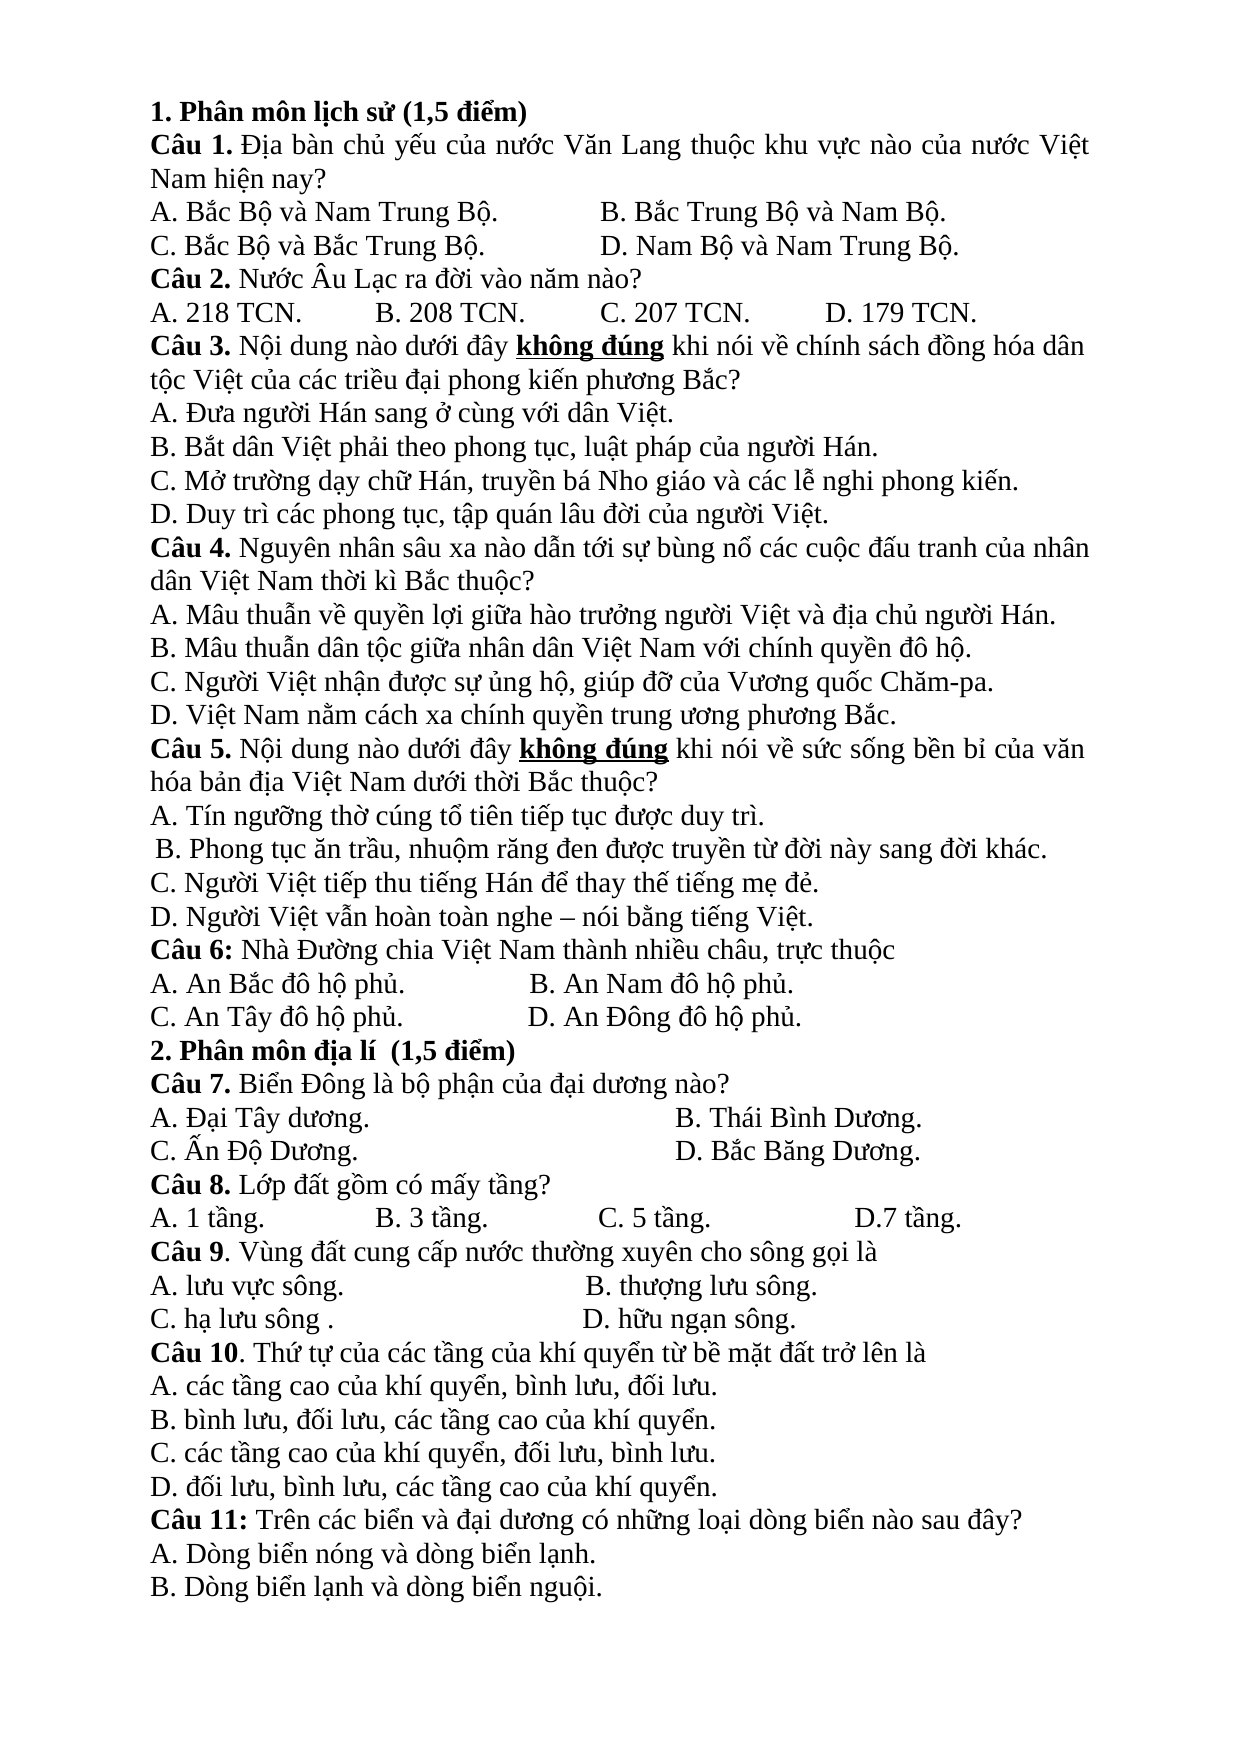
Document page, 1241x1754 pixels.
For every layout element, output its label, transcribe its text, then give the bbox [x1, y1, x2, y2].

text Câu 10. Thứ tự của các tầng của khí quyển từ bề mặt đất trở lên là [150, 1335, 1090, 1368]
text A. 218 TCN. B. 208 TCN. C. 207 TCN. D. 179 TCN. [150, 295, 1085, 328]
text Câu 7. Biển Đông là bộ phận của đại dương nào? [150, 1066, 1090, 1100]
text A. Mâu thuẫn về quyền lợi giữa hào trưởng người Việt và địa chủ người Hán. [150, 597, 1090, 630]
text A. lưu vực sông. B. thượng lưu sông. [150, 1268, 1085, 1301]
text C. Bắc Bộ và Bắc Trung Bộ. D. Nam Bộ và Nam Trung Bộ. [150, 228, 1090, 261]
text Câu 1. Địa bàn chủ yếu của nước Văn Lang thuộc khu vực nào của nước Việt Nam hiện nay? [150, 127, 1090, 194]
text A. An Bắc đô hộ phủ. B. An Nam đô hộ phủ. [150, 966, 1090, 999]
text Câu 3. Nội dung nào dưới đây không đúng khi nói về chính sách đồng hóa dân tộc Việt của các triều đại phong kiến phương Bắc? [150, 328, 1085, 396]
text B. Dòng biển lạnh và dòng biển nguội. [150, 1569, 1090, 1603]
text D. Duy trì các phong tục, tập quán lâu đời của người Việt. [150, 496, 1085, 530]
text 1. Phân môn lịch sử (1,5 điểm) [150, 94, 1090, 127]
text A. Bắc Bộ và Nam Trung Bộ. B. Bắc Trung Bộ và Nam Bộ. [150, 194, 1090, 228]
text A. các tầng cao của khí quyển, bình lưu, đối lưu. [150, 1368, 1090, 1402]
text Câu 11: Trên các biển và đại dương có những loại dòng biển nào sau đây? [150, 1502, 1090, 1536]
text C. Ấn Độ Dương. D. Bắc Băng Dương. [150, 1133, 1085, 1167]
text A. Đưa người Hán sang ở cùng với dân Việt. [150, 396, 1085, 429]
text Câu 4. Nguyên nhân sâu xa nào dẫn tới sự bùng nổ các cuộc đấu tranh của nhân dân Việt Nam thời kì Bắc thuộc? [150, 530, 1090, 597]
text B. Phong tục ăn trầu, nhuộm răng đen được truyền từ đời này sang đời khác. [155, 832, 1085, 865]
text A. 1 tầng. B. 3 tầng. C. 5 tầng. D.7 tầng. [150, 1201, 1085, 1234]
text Câu 8. Lớp đất gồm có mấy tầng? [150, 1167, 1085, 1201]
text C. hạ lưu sông . D. hữu ngạn sông. [150, 1301, 1085, 1335]
text C. Người Việt tiếp thu tiếng Hán để thay thế tiếng mẹ đẻ. [150, 865, 1085, 899]
text A. Đại Tây dương. B. Thái Bình Dương. [150, 1100, 1085, 1133]
text Câu 2. Nước Âu Lạc ra đời vào năm nào? [150, 261, 1085, 295]
text C. Mở trường dạy chữ Hán, truyền bá Nho giáo và các lễ nghi phong kiến. [150, 463, 1085, 496]
text 2. Phân môn địa lí (1,5 điểm) [150, 1033, 1090, 1066]
text Câu 5. Nội dung nào dưới đây không đúng khi nói về sức sống bền bỉ của văn hóa bản địa Việt Nam dưới thời Bắc thuộc? [150, 731, 1085, 798]
text A. Dòng biển nóng và dòng biển lạnh. [150, 1536, 1090, 1569]
text D. đối lưu, bình lưu, các tầng cao của khí quyển. [150, 1469, 1090, 1502]
text C. các tầng cao của khí quyển, đối lưu, bình lưu. [150, 1435, 1090, 1469]
text C. An Tây đô hộ phủ. D. An Đông đô hộ phủ. [150, 999, 1090, 1033]
text Câu 6: Nhà Đường chia Việt Nam thành nhiều châu, trực thuộc [150, 932, 1090, 966]
text D. Người Việt vẫn hoàn toàn nghe – nói bằng tiếng Việt. [150, 899, 1085, 932]
text B. Bắt dân Việt phải theo phong tục, luật pháp của người Hán. [150, 429, 1085, 463]
text Câu 9. Vùng đất cung cấp nước thường xuyên cho sông gọi là [150, 1234, 1085, 1268]
text B. Mâu thuẫn dân tộc giữa nhân dân Việt Nam với chính quyền đô hộ. [150, 630, 1090, 664]
text D. Việt Nam nằm cách xa chính quyền trung ương phương Bắc. [150, 697, 1090, 731]
text A. Tín ngưỡng thờ cúng tổ tiên tiếp tục được duy trì. [150, 798, 1085, 832]
text C. Người Việt nhận được sự ủng hộ, giúp đỡ của Vương quốc Chăm-pa. [150, 664, 1090, 697]
text B. bình lưu, đối lưu, các tầng cao của khí quyển. [150, 1402, 1090, 1435]
